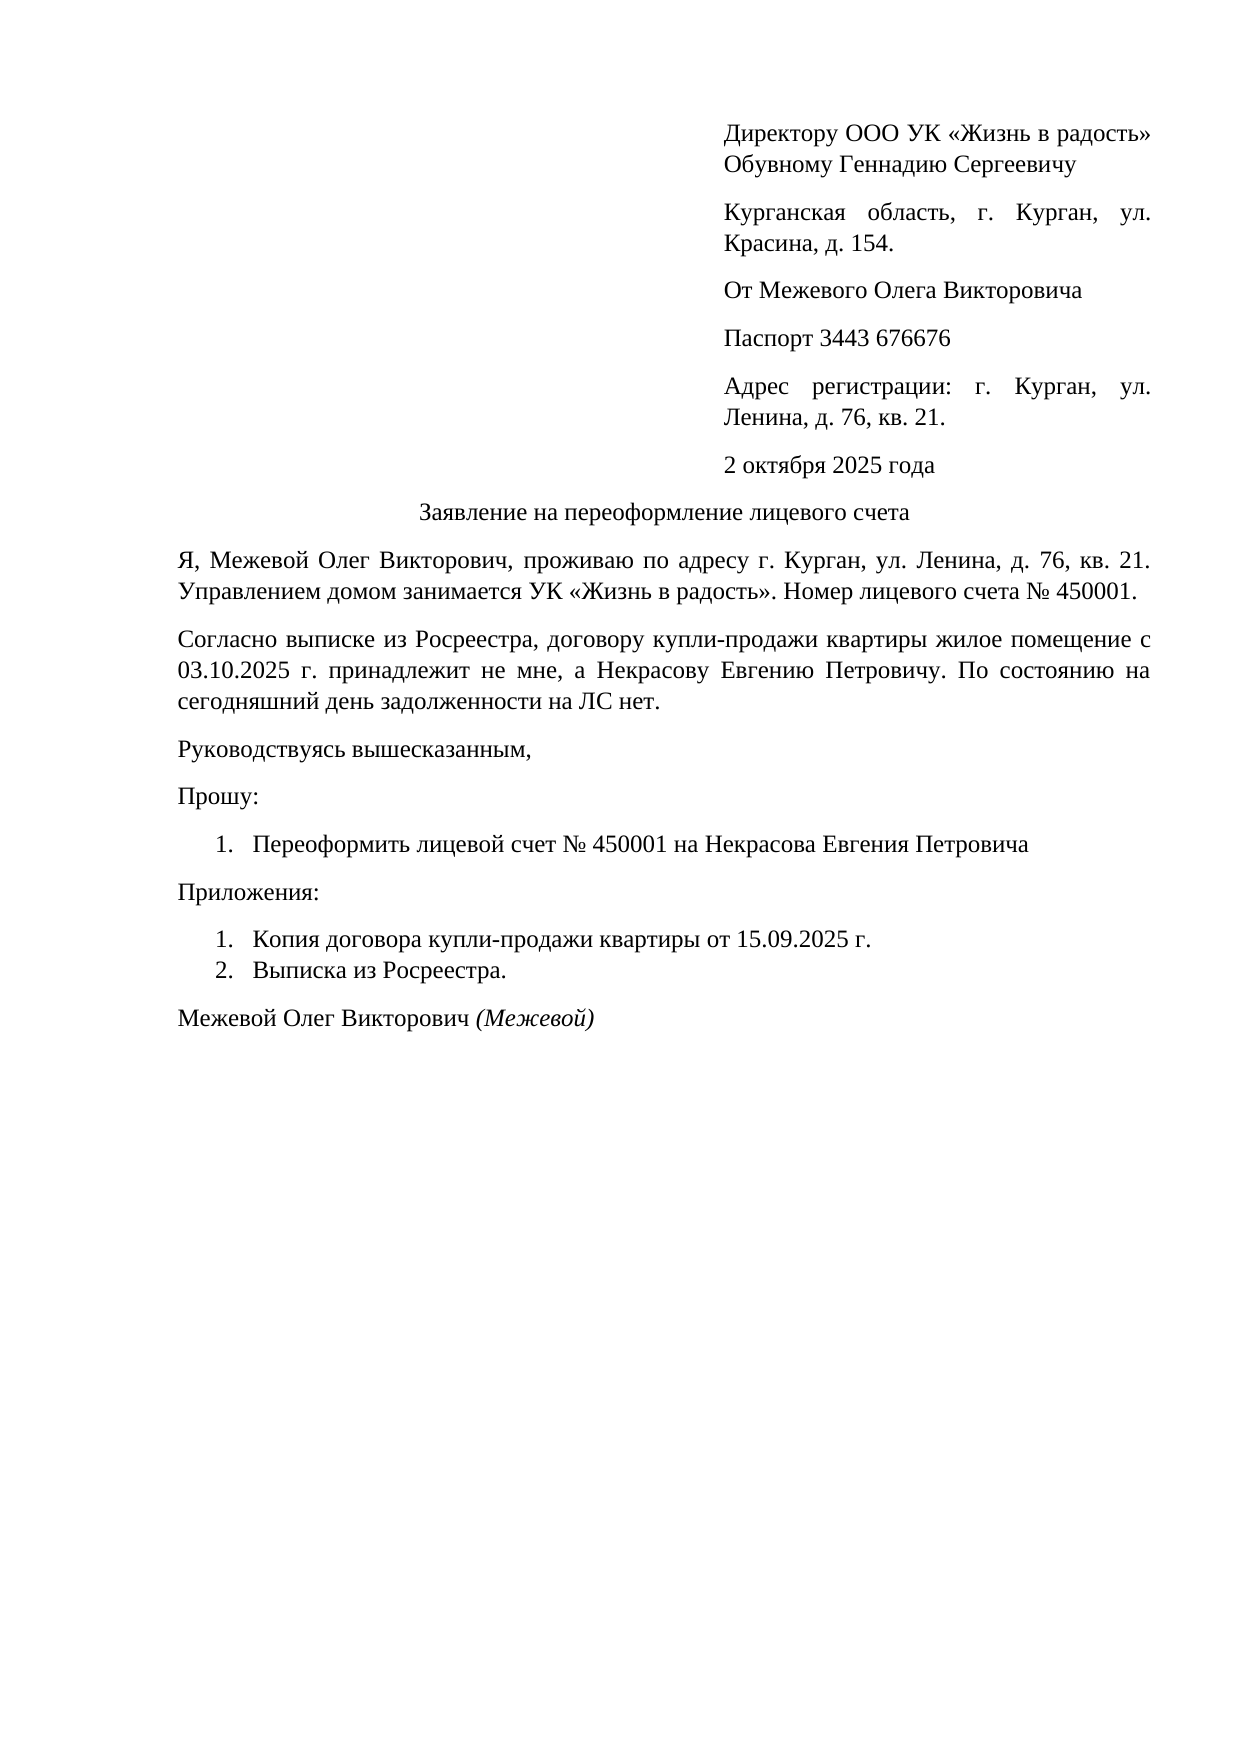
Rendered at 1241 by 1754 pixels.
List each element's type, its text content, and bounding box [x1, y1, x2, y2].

list Выписка из Росреестра. [215, 956, 1152, 984]
text Согласно выписке из Росреестра, договору купли-продажи квартиры жилое помещение с 03.10.2025 г. принадлежит не мне, а Некрасову Евгению Петровичу. По состоянию на сегодняшний день задолженности на ЛС нет. [177, 624, 1152, 715]
text Паспорт 3443 676676 [723, 323, 1152, 352]
list Копия договора купли-продажи квартиры от 15.09.2025 г. [215, 924, 1152, 953]
text Адрес регистрации: г. Курган, ул. Ленина, д. 76, кв. 21. [723, 371, 1152, 431]
text От Межевого Олега Викторовича [723, 276, 1152, 304]
text Приложения: [177, 877, 1152, 906]
text Руководствуясь вышесказанным, [177, 734, 1152, 762]
text Курганская область, г. Курган, ул. Красина, д. 154. [723, 197, 1152, 257]
text Прошу: [177, 781, 1152, 810]
list Переоформить лицевой счет № 450001 на Некрасова Евгения Петровича [215, 829, 1152, 858]
text Заявление на переоформление лицевого счета [177, 497, 1152, 526]
text 2 октября 2025 года [723, 450, 1152, 478]
text Я, Межевой Олег Викторович, проживаю по адресу г. Курган, ул. Ленина, д. 76, кв. 21. Управлением домом занимается УК «Жизнь в радость». Номер лицевого счета № 450001. [177, 545, 1152, 605]
text Директору ООО УК «Жизнь в радость» Обувному Геннадию Сергеевичу [723, 118, 1152, 178]
text Межевой Олег Викторович (Межевой) [177, 1003, 1152, 1032]
